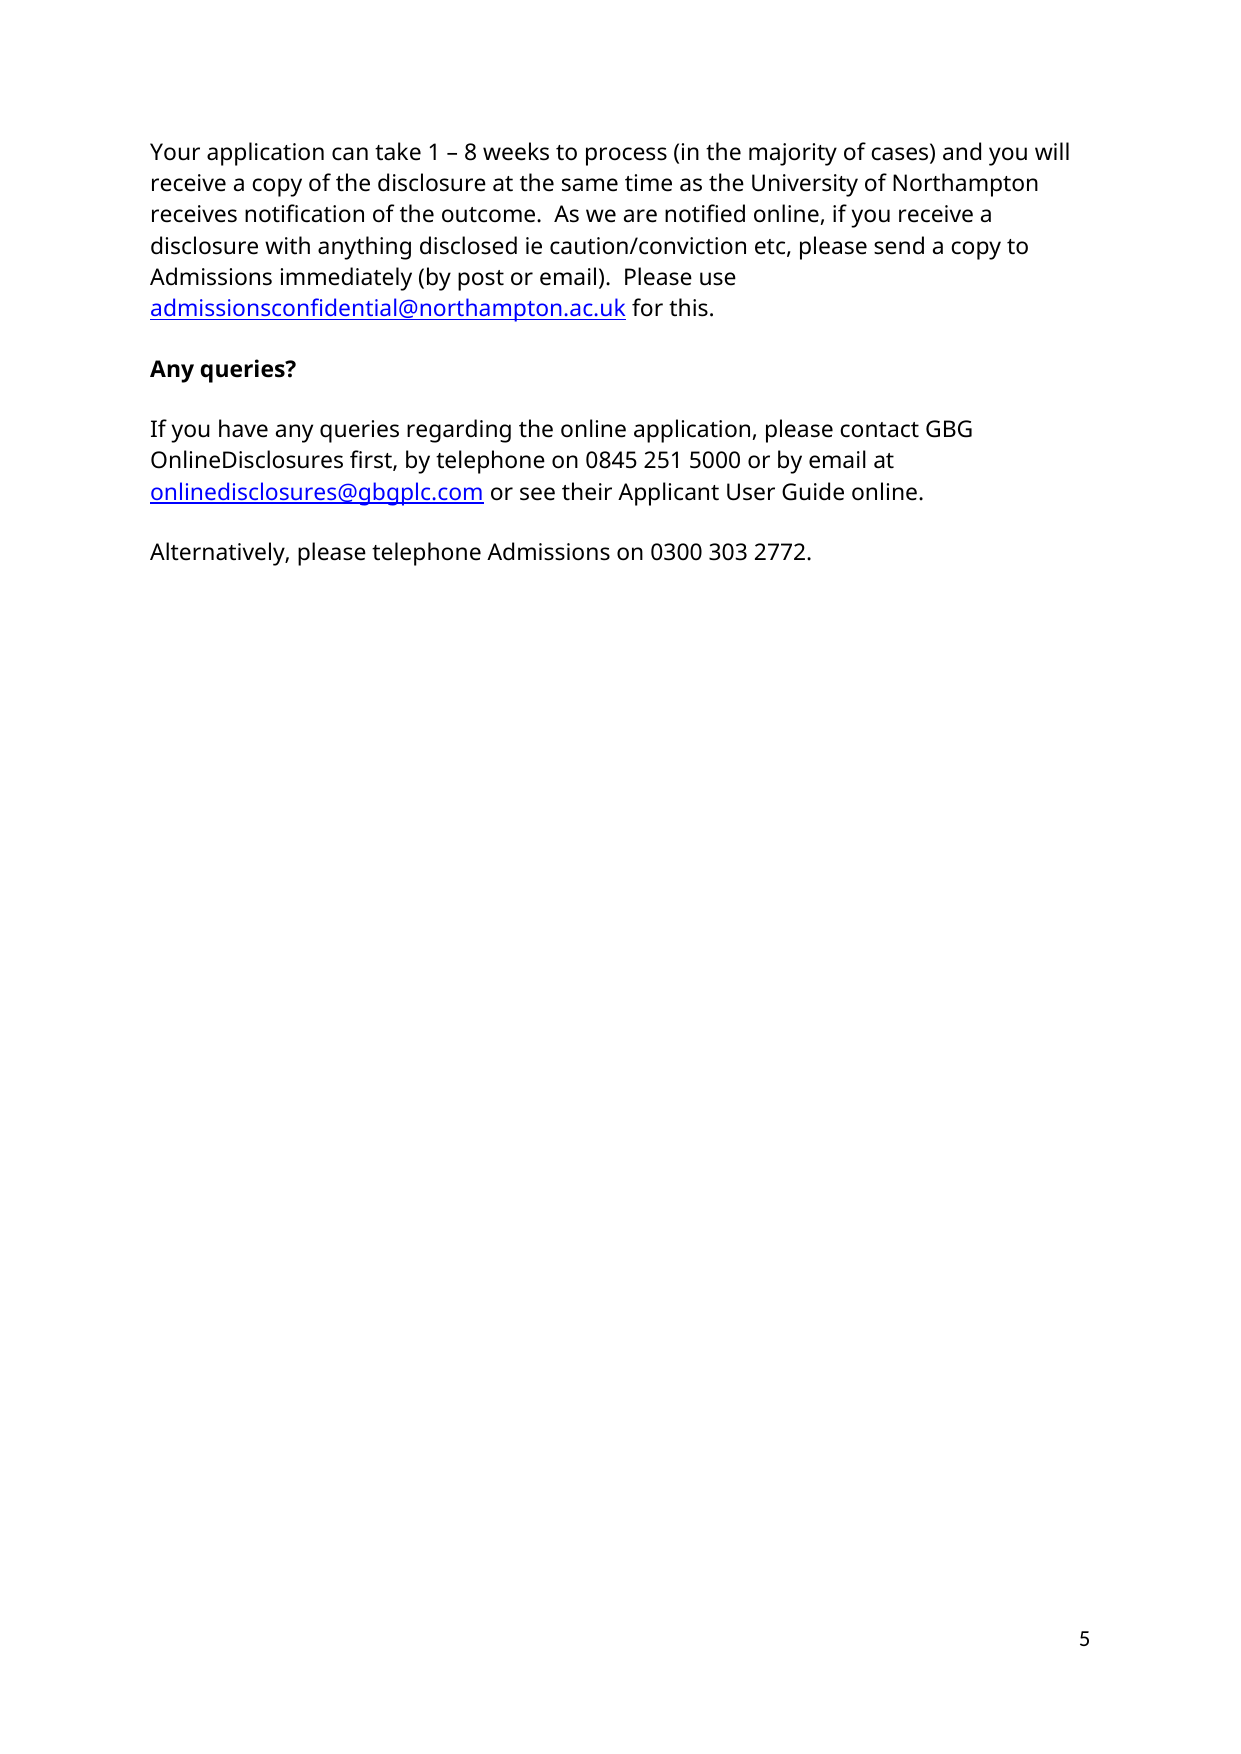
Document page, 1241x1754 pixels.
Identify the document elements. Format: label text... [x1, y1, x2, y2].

text Any queries? [150, 352, 1090, 384]
text If you have any queries regarding the online application, please contact GBG OnlineDisclosures first, by telephone on 0845 251 5000 or by email at onlinedisclosures@gbgplc.com or see their Applicant User Guide online. [150, 413, 1090, 507]
text Your application can take 1 – 8 weeks to process (in the majority of cases) and you will receive a copy of the disclosure at the same time as the University of Northampton receives notification of the outcome. As we are notified online, if you receive a disclosure with anything disclosed ie caution/conviction etc, please send a copy to Admissions immediately (by post or email). Please use admissionsconfidential@northampton.ac.uk for this. [150, 136, 1090, 323]
text Alternatively, please telephone Admissions on 0300 303 2772. [150, 536, 1139, 567]
